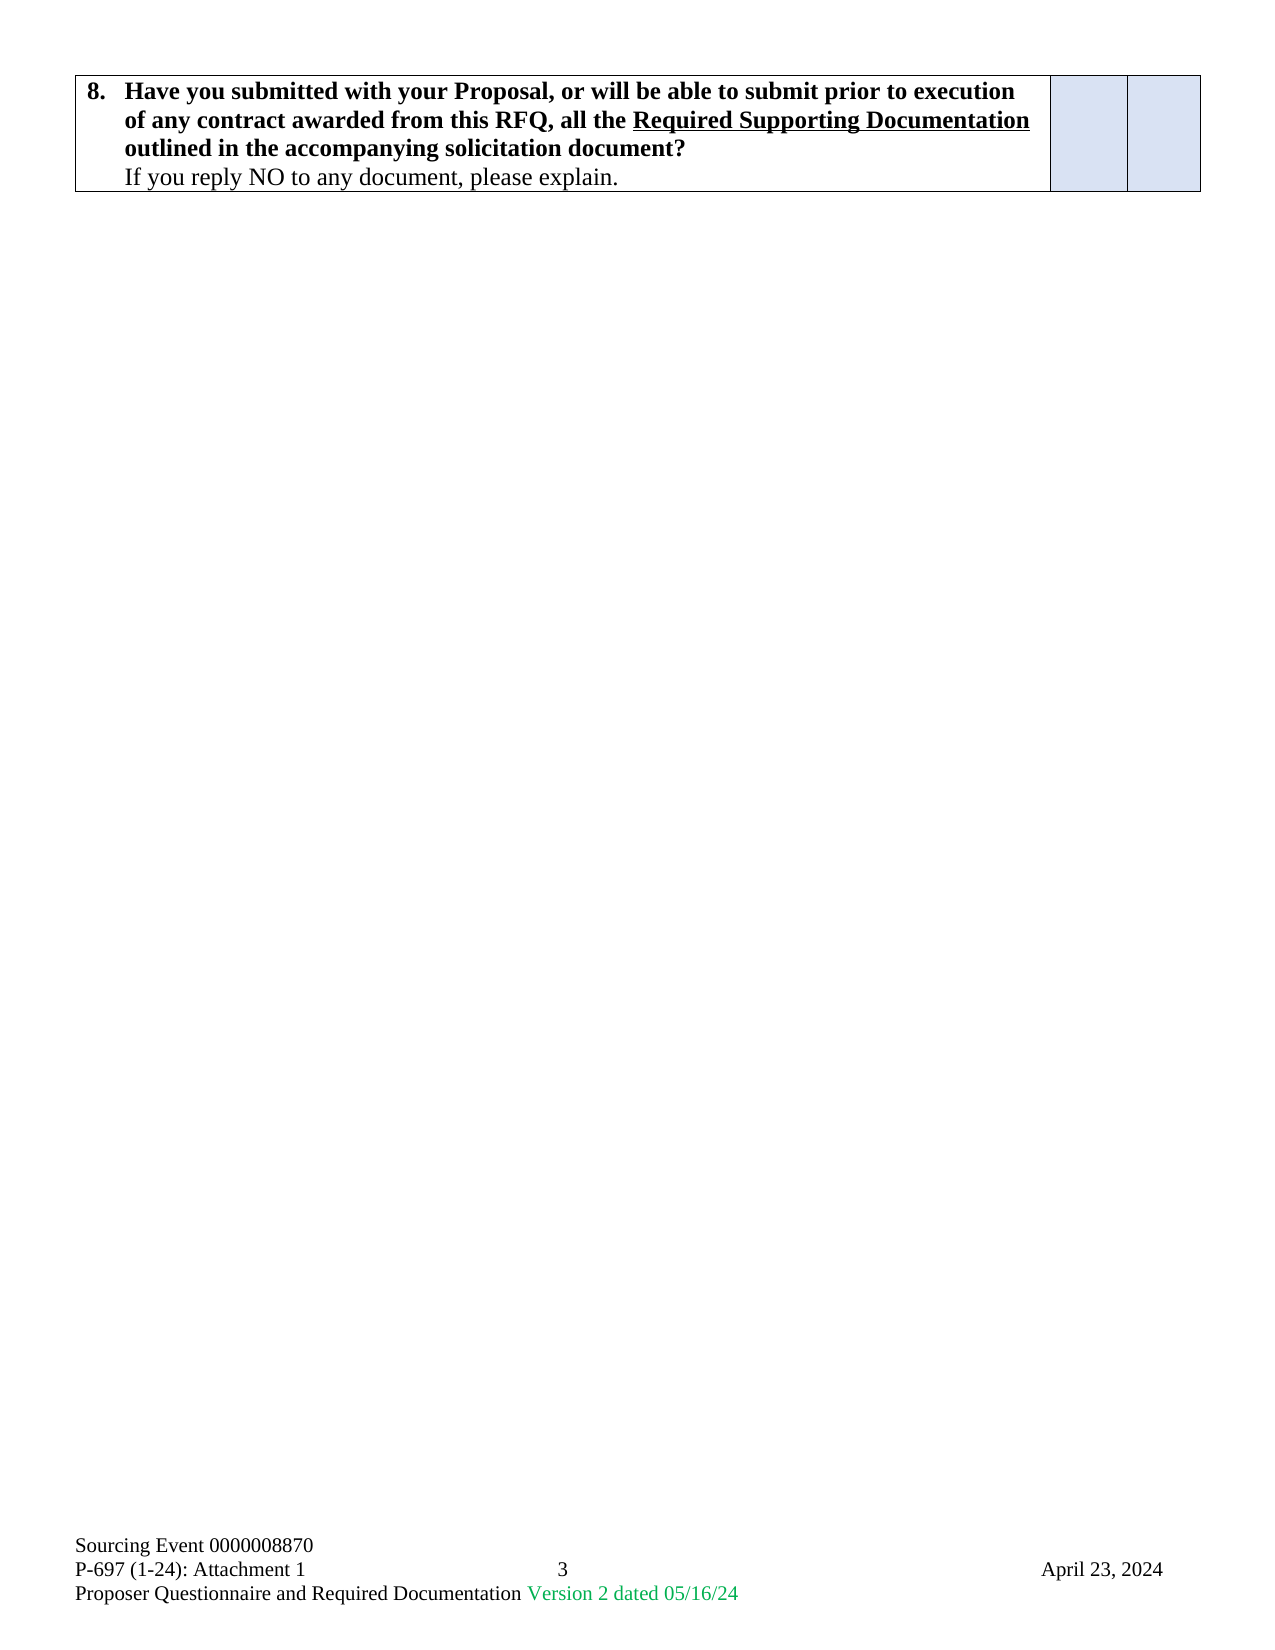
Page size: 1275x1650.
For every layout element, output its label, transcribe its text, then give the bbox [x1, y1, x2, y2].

table_cell Have you submitted with your Proposal, or will be able to submit prior to execution of any contract awarded from this RFQ, all the Required Supporting Documentation outlined in the accompanying solicitation document? If you reply NO to any document, please explain. [76, 76, 1050, 191]
table_cell [1051, 76, 1127, 191]
table_cell [1128, 76, 1200, 191]
